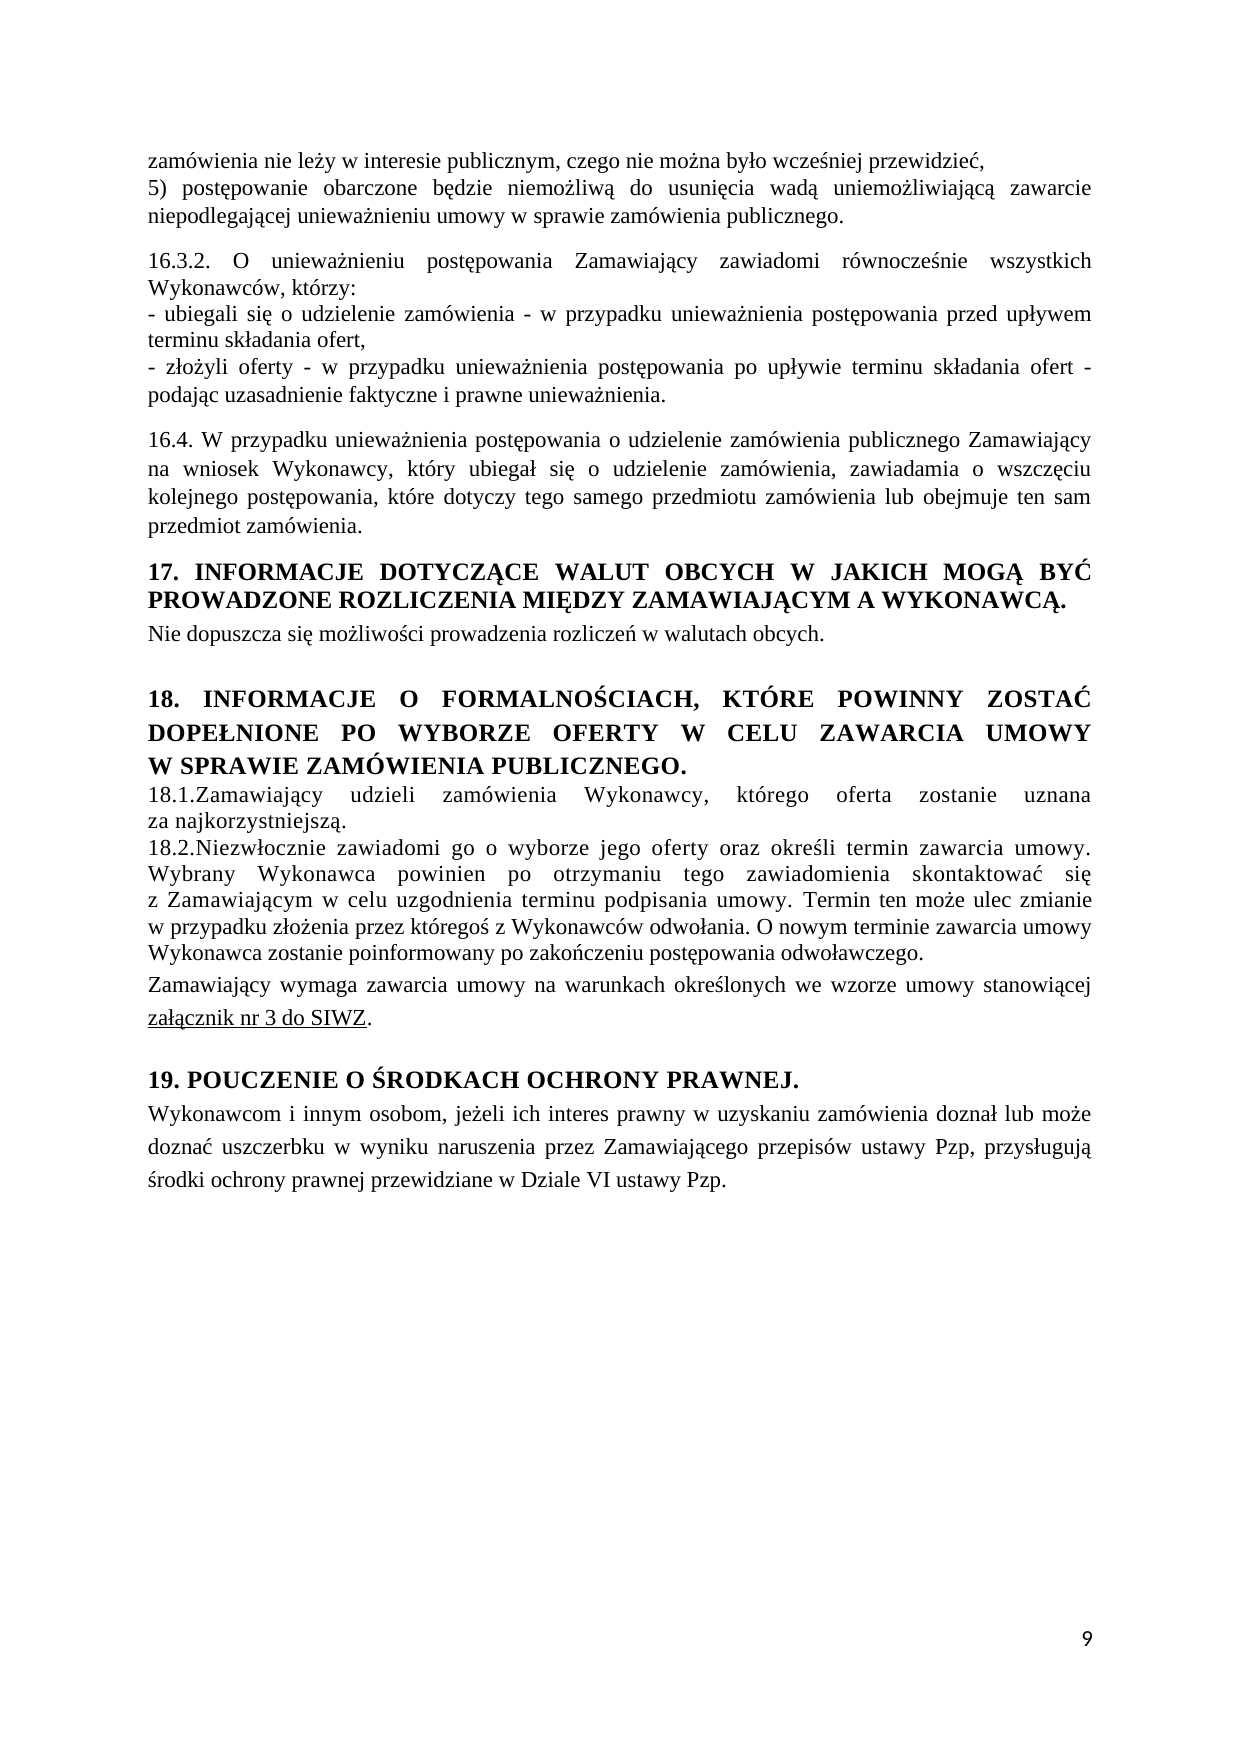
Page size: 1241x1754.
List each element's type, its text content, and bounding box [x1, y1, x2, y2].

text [148, 148, 1093, 174]
text 16.3.2. O unieważnieniu postępowania Zamawiający zawiadomi równocześnie wszystkich Wykonawców, którzy: [148, 247, 1093, 300]
text Nie dopuszcza się możliwości prowadzenia rozliczeń w walutach obcych. [148, 614, 1093, 648]
text 16.4. W przypadku unieważnienia postępowania o udzielenie zamówienia publicznego Zamawiający na wniosek Wykonawcy, który ubiegał się o udzielenie zamówienia, zawiadamia o wszczęciu kolejnego postępowania, które dotyczy tego samego przedmiotu zamówienia lub obejmuje ten sam przedmiot zamówienia. [148, 426, 1093, 538]
text 18.1.Zamawiający udzieli zamówienia Wykonawcy, którego oferta zostanie uznana za najkorzystniejszą. [148, 781, 1093, 834]
text 5) postępowanie obarczone będzie niemożliwą do usunięcia wadą uniemożliwiającą zawarcie niepodlegającej unieważnieniu umowy w sprawie zamówienia publicznego. [148, 174, 1093, 229]
text 19. POUCZENIE O ŚRODKACH OCHRONY PRAWNEJ. [148, 1066, 1093, 1094]
text - ubiegali się o udzielenie zamówienia - w przypadku unieważnienia postępowania przed upływem terminu składania ofert, [148, 300, 1093, 353]
text 18. INFORMACJE O FORMALNOŚCIACH, KTÓRE POWINNY ZOSTAĆ DOPEŁNIONE PO WYBORZE OFERTY W CELU ZAWARCIA UMOWY W SPRAWIE ZAMÓWIENIA PUBLICZNEGO. [148, 681, 1093, 781]
text Wykonawcom i innym osobom, jeżeli ich interes prawny w uzyskaniu zamówienia doznał lub może doznać uszczerbku w wyniku naruszenia przez Zamawiającego przepisów ustawy Pzp, przysługują środki ochrony prawnej przewidziane w Dziale VI ustawy Pzp. [148, 1094, 1093, 1194]
text Zamawiający wymaga zawarcia umowy na warunkach określonych we wzorze umowy stanowiącej załącznik nr 3 do SIWZ. [148, 966, 1093, 1032]
text - złożyli oferty - w przypadku unieważnienia postępowania po upływie terminu składania ofert - podając uzasadnienie faktyczne i prawne unieważnienia. [148, 353, 1093, 408]
text 18.2.Niezwłocznie zawiadomi go o wyborze jego oferty oraz określi termin zawarcia umowy. Wybrany Wykonawca powinien po otrzymaniu tego zawiadomienia skontaktować się z Zamawiającym w celu uzgodnienia terminu podpisania umowy. Termin ten może ulec zmianie w przypadku złożenia przez któregoś z Wykonawców odwołania. O nowym terminie zawarcia umowy Wykonawca zostanie poinformowany po zakończeniu postępowania odwoławczego. [148, 834, 1093, 966]
text 17. INFORMACJE DOTYCZĄCE WALUT OBCYCH W JAKICH MOGĄ BYĆ PROWADZONE ROZLICZENIA MIĘDZY ZAMAWIAJĄCYM A WYKONAWCĄ. [148, 557, 1093, 614]
